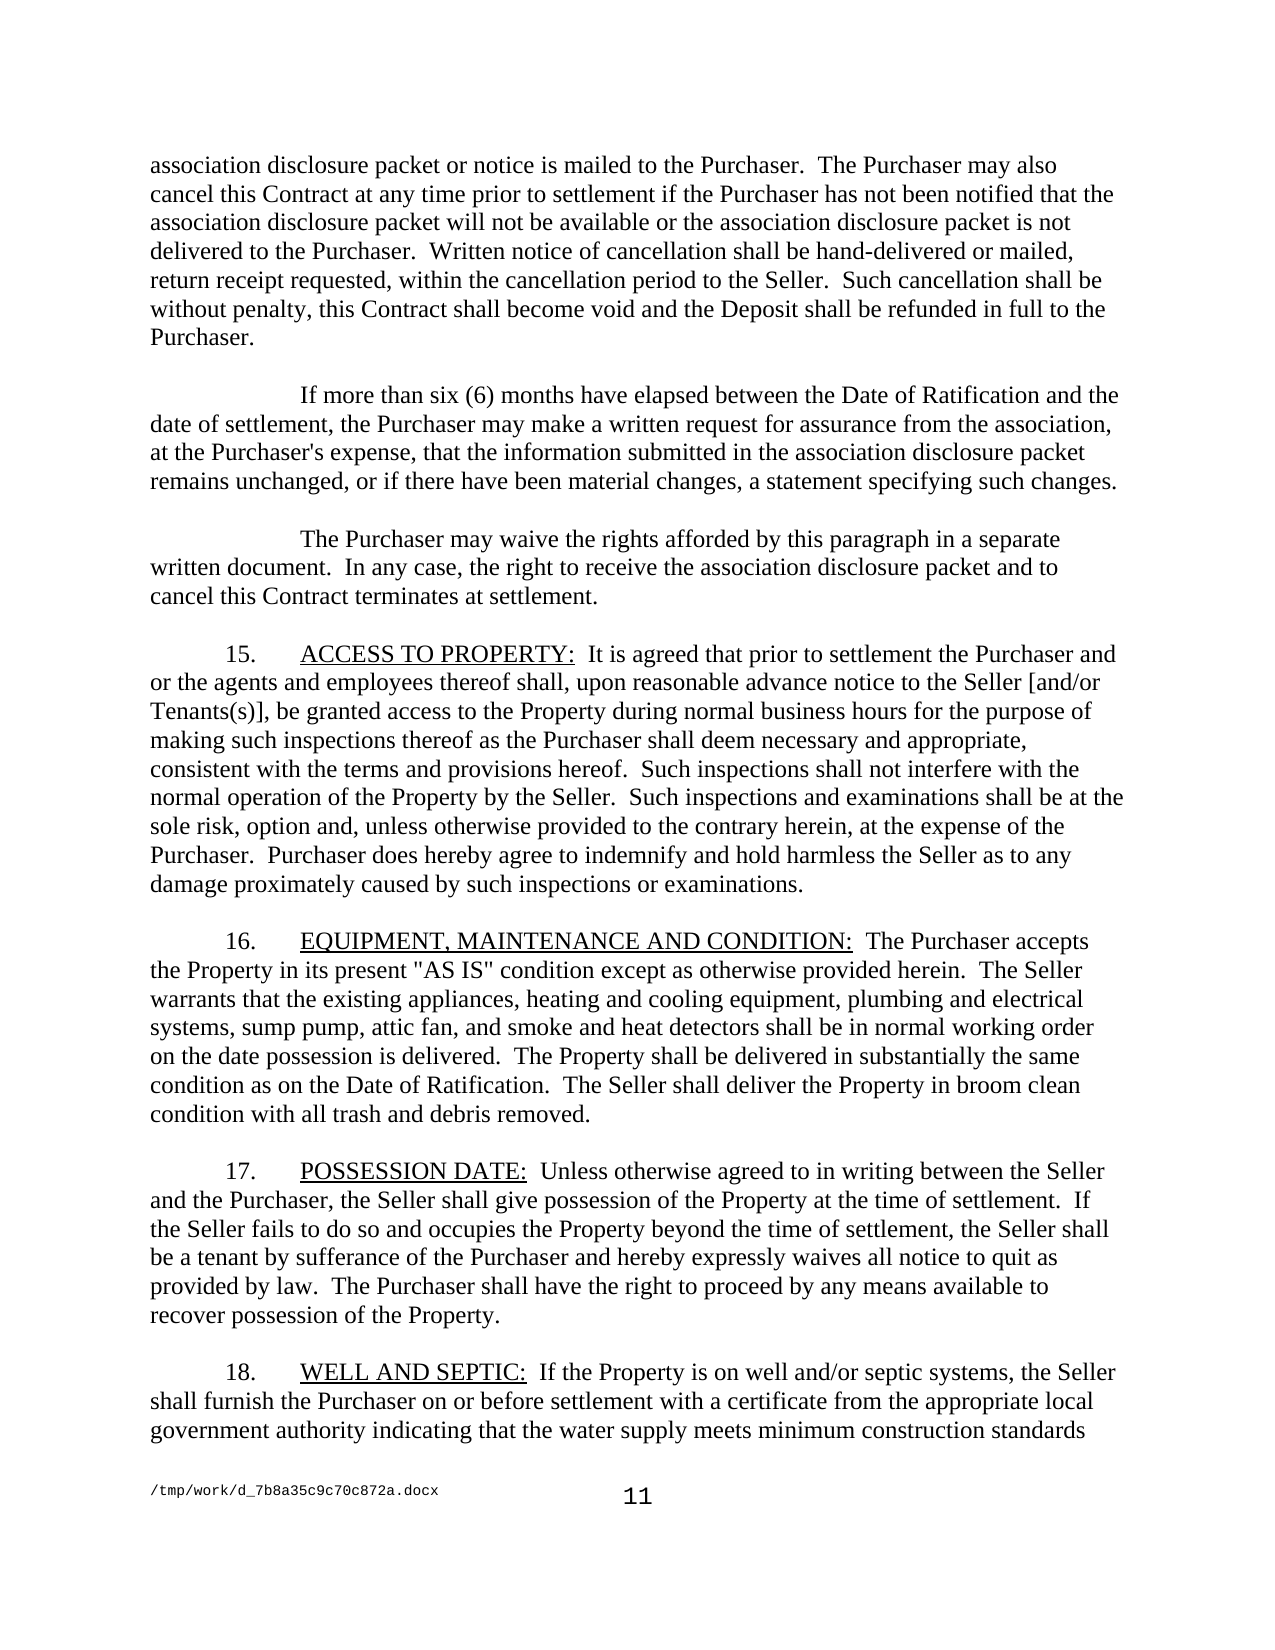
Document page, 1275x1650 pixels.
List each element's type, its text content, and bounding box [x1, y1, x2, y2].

text If more than six (6) months have elapsed between the Date of Ratification and the date of settlement, the Purchaser may make a written request for assurance from the association, at the Purchaser's expense, that the information submitted in the association disclosure packet remains unchanged, or if there have been material changes, a statement specifying such changes. [150, 380, 1125, 495]
text 16. EQUIPMENT, MAINTENANCE AND CONDITION: The Purchaser accepts the Property in its present "AS IS" condition except as otherwise provided herein. The Seller warrants that the existing appliances, heating and cooling equipment, plumbing and electrical systems, sump pump, attic fan, and smoke and heat detectors shall be in normal working order on the date possession is delivered. The Property shall be delivered in substantially the same condition as on the Date of Ratification. The Seller shall deliver the Property in broom clean condition with all trash and debris removed. [150, 926, 1125, 1127]
text The Purchaser may waive the rights afforded by this paragraph in a separate written document. In any case, the right to receive the association disclosure packet and to cancel this Contract terminates at settlement. [150, 524, 1125, 610]
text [150, 150, 1125, 351]
text 17. POSSESSION DATE: Unless otherwise agreed to in writing between the Seller and the Purchaser, the Seller shall give possession of the Property at the time of settlement. If the Seller fails to do so and occupies the Property beyond the time of settlement, the Seller shall be a tenant by sufferance of the Purchaser and hereby expressly waives all notice to quit as provided by law. The Purchaser shall have the right to proceed by any means available to recover possession of the Property. [150, 1156, 1125, 1329]
text 15. ACCESS TO PROPERTY: It is agreed that prior to settlement the Purchaser and or the agents and employees thereof shall, upon reasonable advance notice to the Seller [and/or Tenants(s)], be granted access to the Property during normal business hours for the purpose of making such inspections thereof as the Purchaser shall deem necessary and appropriate, consistent with the terms and provisions hereof. Such inspections shall not interfere with the normal operation of the Property by the Seller. Such inspections and examinations shall be at the sole risk, option and, unless otherwise provided to the contrary herein, at the expense of the Purchaser. Purchaser does hereby agree to indemnify and hold harmless the Seller as to any damage proximately caused by such inspections or examinations. [150, 639, 1125, 897]
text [150, 1357, 1125, 1444]
